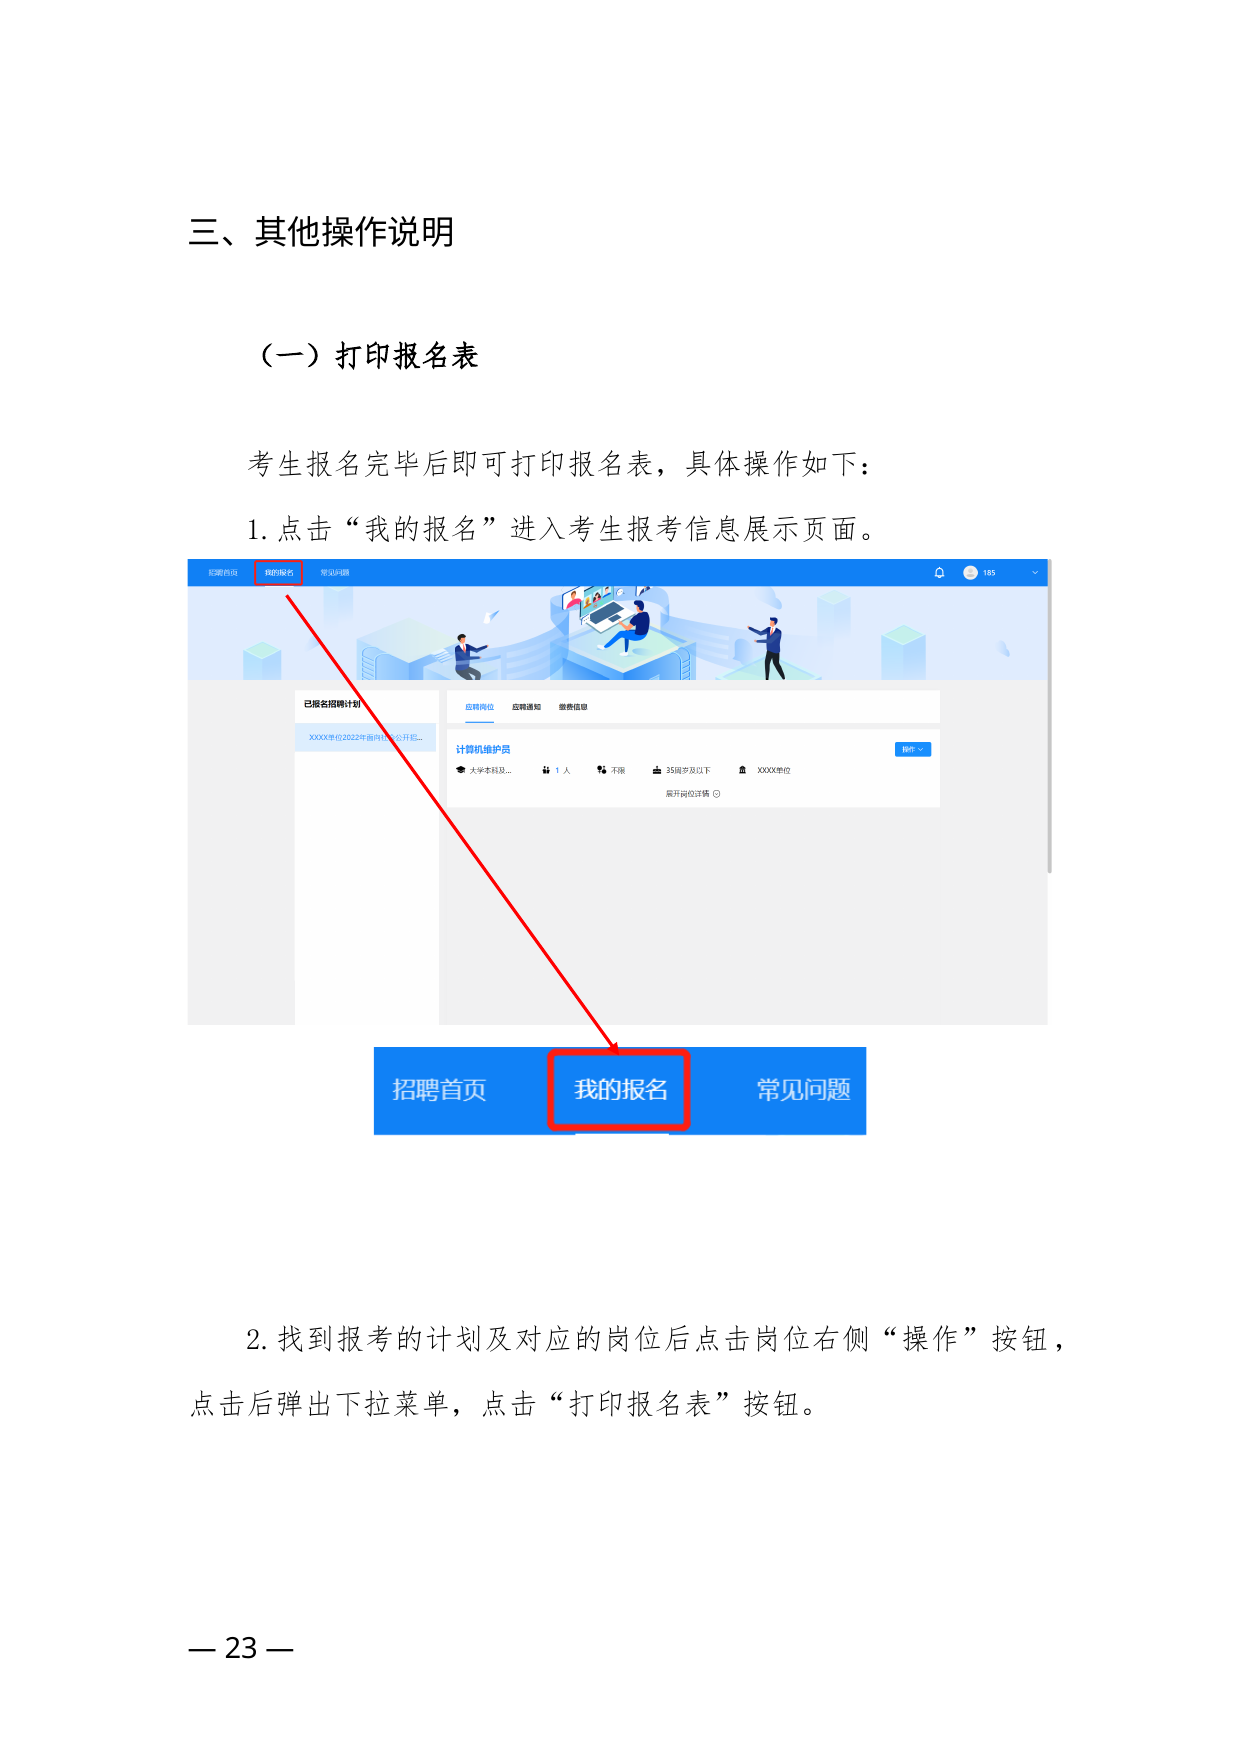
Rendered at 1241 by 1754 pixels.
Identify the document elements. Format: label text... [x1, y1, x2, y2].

subtitle （一）打印报名表 [187, 321, 1053, 386]
picture [187, 559, 1052, 1025]
text 考生报名完毕后即可打印报名表，具体操作如下： [187, 429, 1053, 494]
text 2.找到报考的计划及对应的岗位后点击岗位右侧“操作”按钮，点击后弹出下拉菜单，点击“打印报名表”按钮。 [187, 1304, 1053, 1434]
picture [373, 1047, 867, 1136]
text 1.点击“我的报名”进入考生报考信息展示页面。 [187, 494, 1053, 559]
subtitle 三、其他操作说明 [187, 197, 1053, 262]
